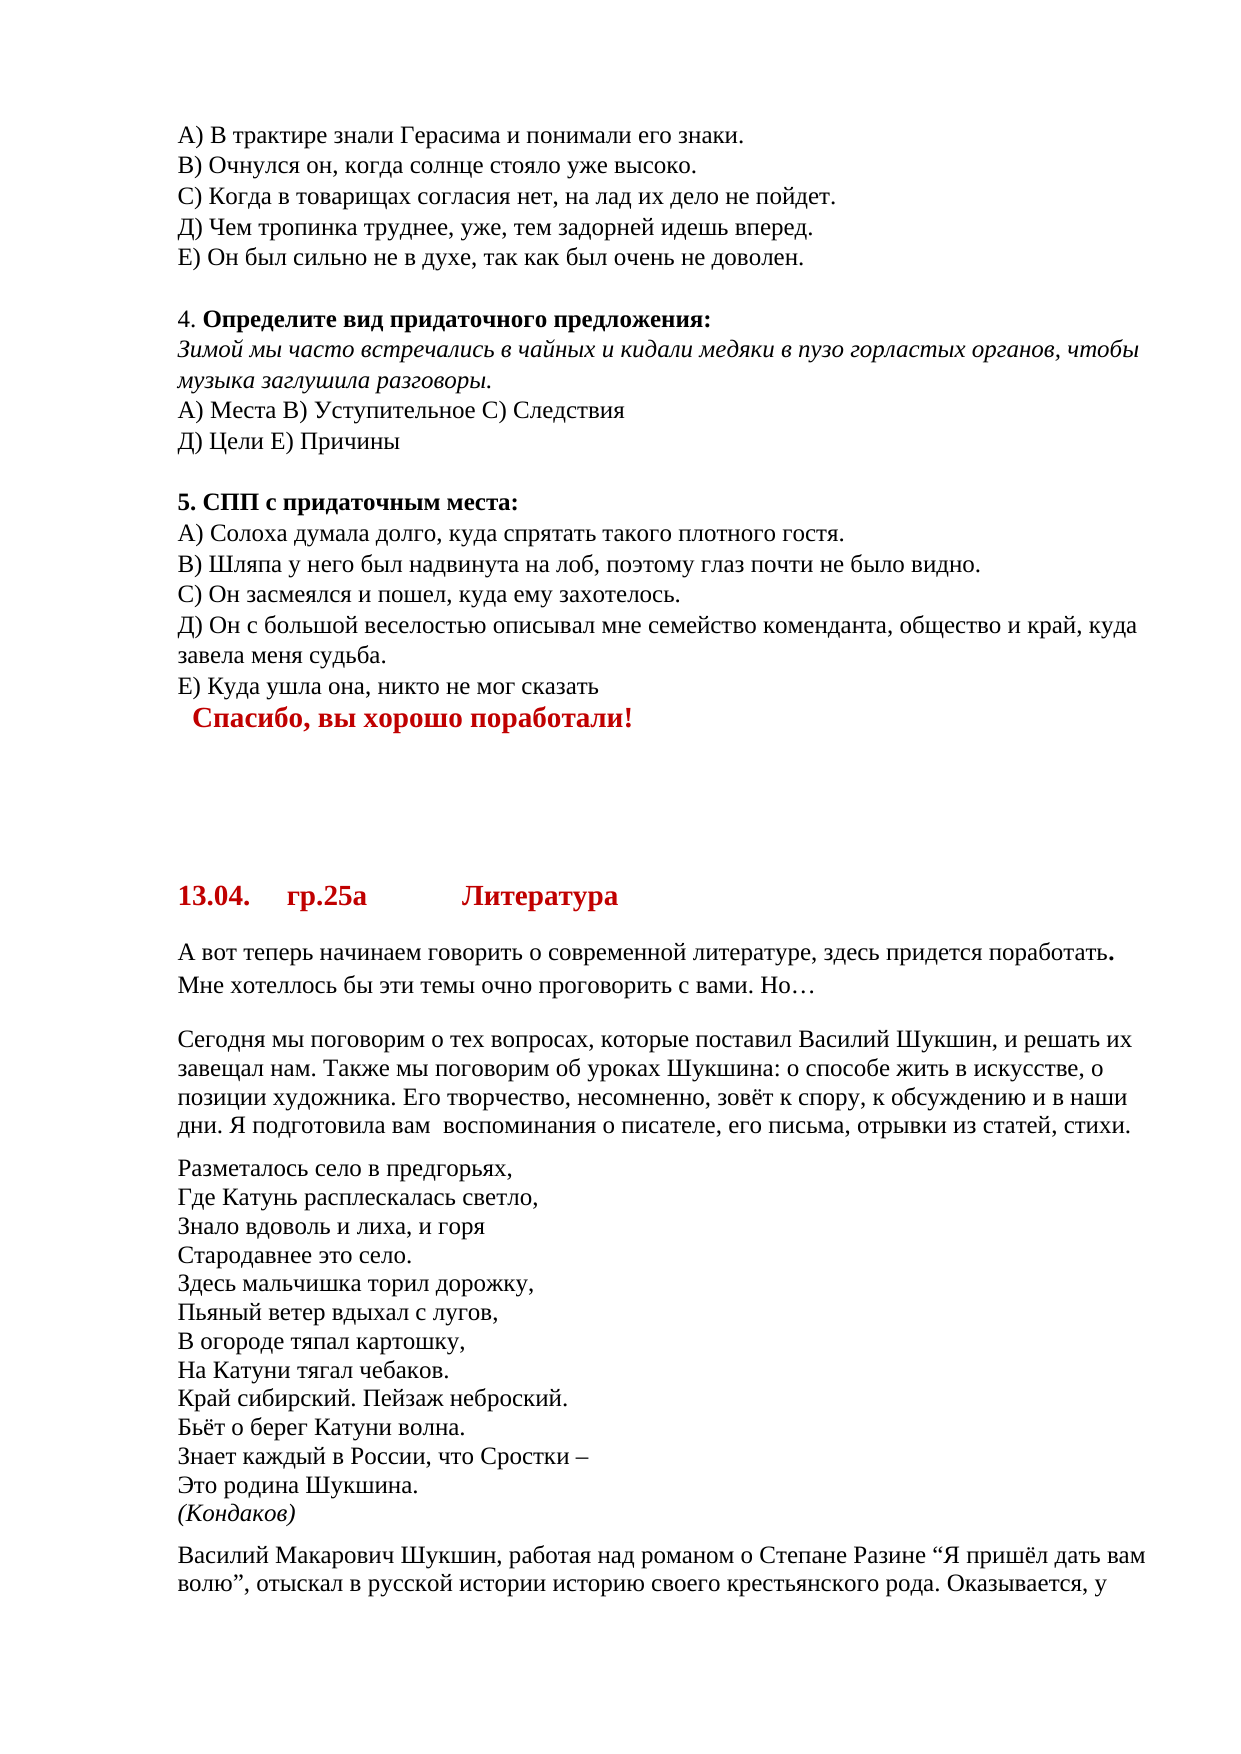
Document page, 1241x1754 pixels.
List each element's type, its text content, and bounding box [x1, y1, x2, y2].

text А) В трактире знали Герасима и понимали его знаки. [177, 118, 1152, 149]
text В) Очнулся он, когда солнце стояло уже высоко. [177, 149, 1152, 179]
text С) Когда в товарищах согласия нет, на лад их дело не пойдет. [177, 179, 1152, 210]
text Зимой мы часто встречались в чайных и кидали медяки в пузо горластых органов, чтобы музыка заглушила разговоры. [177, 332, 1152, 394]
text А) Солоха думала долго, куда спрятать такого плотного гостя. [177, 516, 1152, 547]
text С) Он засмеялся и пошел, куда ему захотелось. [177, 577, 1152, 608]
text Е) Куда ушла она, никто не мог сказать [177, 669, 1152, 700]
text Сегодня мы поговорим о тех вопросах, которые поставил Василий Шукшин, и решать их завещал нам. Также мы поговорим об уроках Шукшина: о способе жить в искусстве, о позиции художника. Его творчество, несомненно, зовёт к спору, к обсуждению и в наши дни. Я подготовила вам воспоминания о писателе, его письма, отрывки из статей, стихи. [177, 1024, 1152, 1139]
text Спасибо, вы хорошо поработали! [177, 700, 1152, 733]
text В) Шляпа у него был надвинута на лоб, поэтому глаз почти не было видно. [177, 547, 1152, 577]
text Д) Он с большой веселостью описывал мне семейство коменданта, общество и край, куда завела меня судьба. [177, 608, 1152, 669]
text Е) Он был сильно не в духе, так как был очень не доволен. [177, 241, 1152, 271]
text 4. Определите вид придаточного предложения: [177, 302, 1152, 332]
text Разметалось село в предгорьях, Где Катунь расплескалась светло, Знало вдоволь и лиха, и горя Стародавнее это село. Здесь мальчишка торил дорожку, Пьяный ветер вдыхал с лугов, В огороде тяпал картошку, На Катуни тягал чебаков. Край сибирский. Пейзаж неброский. Бьёт о берег Катуни волна. Знает каждый в России, что Сростки – Это родина Шукшина. (Кондаков) [177, 1153, 1152, 1527]
text А вот теперь начинаем говорить о современной литературе, здесь придется поработать. Мне хотеллось бы эти темы очно проговорить с вами. Но… [177, 937, 1152, 999]
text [177, 1540, 1152, 1597]
text 5. СПП с придаточным места: [177, 486, 1152, 516]
text А) Места В) Уступительное С) Следствия [177, 394, 1152, 424]
text Д) Чем тропинка труднее, уже, тем задорней идешь вперед. [177, 210, 1152, 241]
text Д) Цели Е) Причины [177, 424, 1152, 455]
text 13.04. гр.25а Литература [177, 878, 1152, 912]
